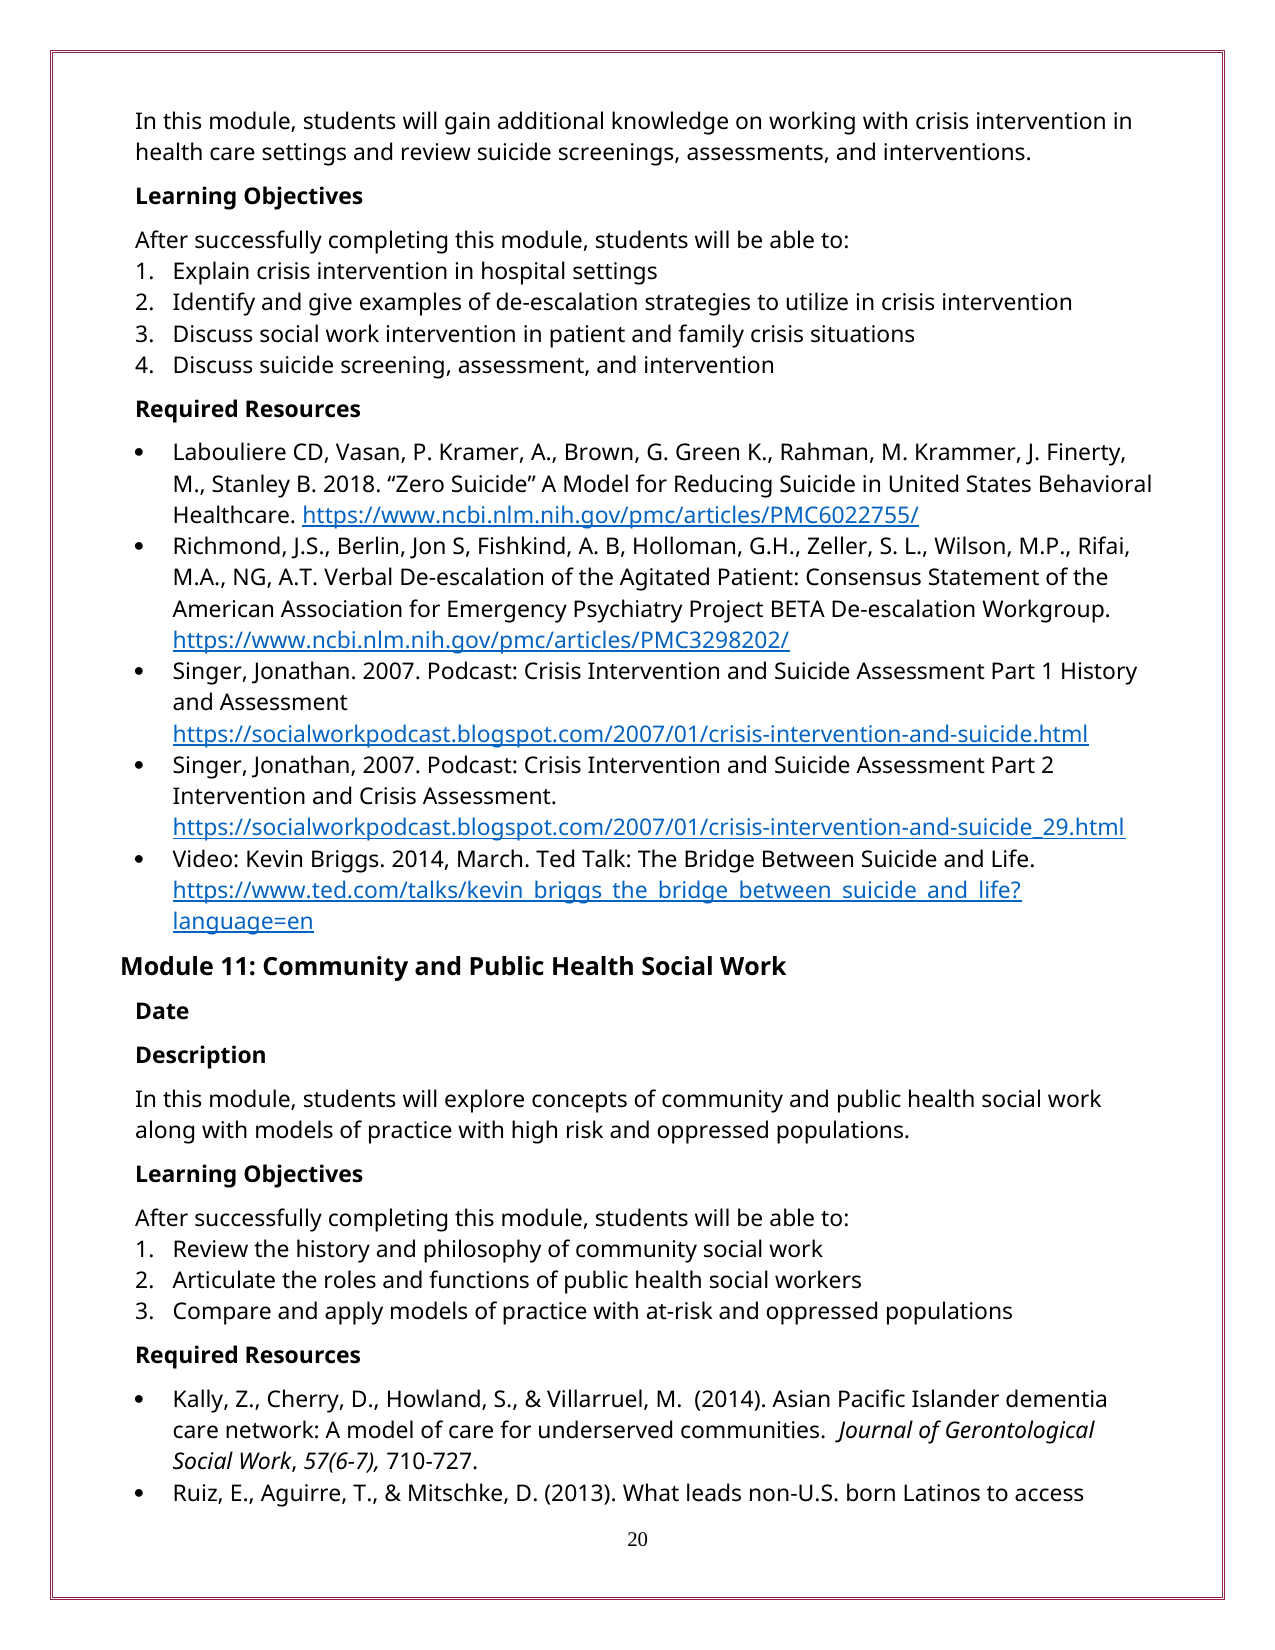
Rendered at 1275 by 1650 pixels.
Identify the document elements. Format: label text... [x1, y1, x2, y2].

subtitle Richmond, J.S., Berlin, Jon S, Fishkind, A. B, Holloman, G.H., Zeller, S. L., Wilson, M.P., Rifai, M.A., NG, A.T. Verbal De-escalation of the Agitated Patient: Consensus Statement of the American Association for Emergency Psychiatry Project BETA De-escalation Workgroup. https://www.ncbi.nlm.nih.gov/pmc/articles/PMC3298202/ [135, 530, 1155, 655]
text In this module, students will gain additional knowledge on working with crisis intervention in health care settings and review suicide screenings, assessments, and interventions. [135, 105, 1155, 167]
list Compare and apply models of practice with at-risk and oppressed populations [135, 1295, 1155, 1327]
text Date [135, 995, 1155, 1027]
list Identify and give examples of de-escalation strategies to utilize in crisis intervention [135, 286, 1155, 317]
list Discuss suicide screening, assessment, and intervention [135, 349, 1155, 380]
text In this module, students will explore concepts of community and public health social work along with models of practice with high risk and oppressed populations. [135, 1083, 1155, 1145]
text Learning Objectives [135, 1158, 1155, 1189]
text Description [135, 1039, 1155, 1070]
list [135, 1477, 1155, 1508]
list Discuss social work intervention in patient and family crisis situations [135, 317, 1155, 349]
list Singer, Jonathan. 2007. Podcast: Crisis Intervention and Suicide Assessment Part 1 History and Assessment https://socialworkpodcast.blogspot.com/2007/01/crisis-intervention-and-suicide.html [135, 655, 1155, 749]
list Review the history and philosophy of community social work [135, 1233, 1155, 1264]
text Required Resources [135, 392, 1155, 424]
list Singer, Jonathan, 2007. Podcast: Crisis Intervention and Suicide Assessment Part 2 Intervention and Crisis Assessment. https://socialworkpodcast.blogspot.com/2007/01/crisis-intervention-and-suicide_29.html [135, 749, 1155, 842]
list Video: Kevin Briggs. 2014, March. Ted Talk: The Bridge Between Suicide and Life. https://www.ted.com/talks/kevin_briggs_the_bridge_between_suicide_and_life?language=en [135, 842, 1155, 936]
list Kally, Z., Cherry, D., Howland, S., & Villarruel, M. (2014). Asian Pacific Islander dementia care network: A model of care for underserved communities. Journal of Gerontological Social Work, 57(6-7), 710-727. [135, 1383, 1155, 1477]
list Explain crisis intervention in hospital settings [135, 255, 1155, 286]
text Module 11: Community and Public Health Social Work [120, 949, 1155, 983]
list Articulate the roles and functions of public health social workers [135, 1264, 1155, 1295]
list Labouliere CD, Vasan, P. Kramer, A., Brown, G. Green K., Rahman, M. Krammer, J. Finerty, M., Stanley B. 2018. “Zero Suicide” A Model for Reducing Suicide in United States Behavioral Healthcare. https://www.ncbi.nlm.nih.gov/pmc/articles/PMC6022755/ [135, 436, 1155, 530]
text Required Resources [135, 1339, 1155, 1370]
text After successfully completing this module, students will be able to: [135, 1202, 1155, 1233]
text After successfully completing this module, students will be able to: [135, 224, 1155, 255]
text Learning Objectives [135, 180, 1155, 211]
